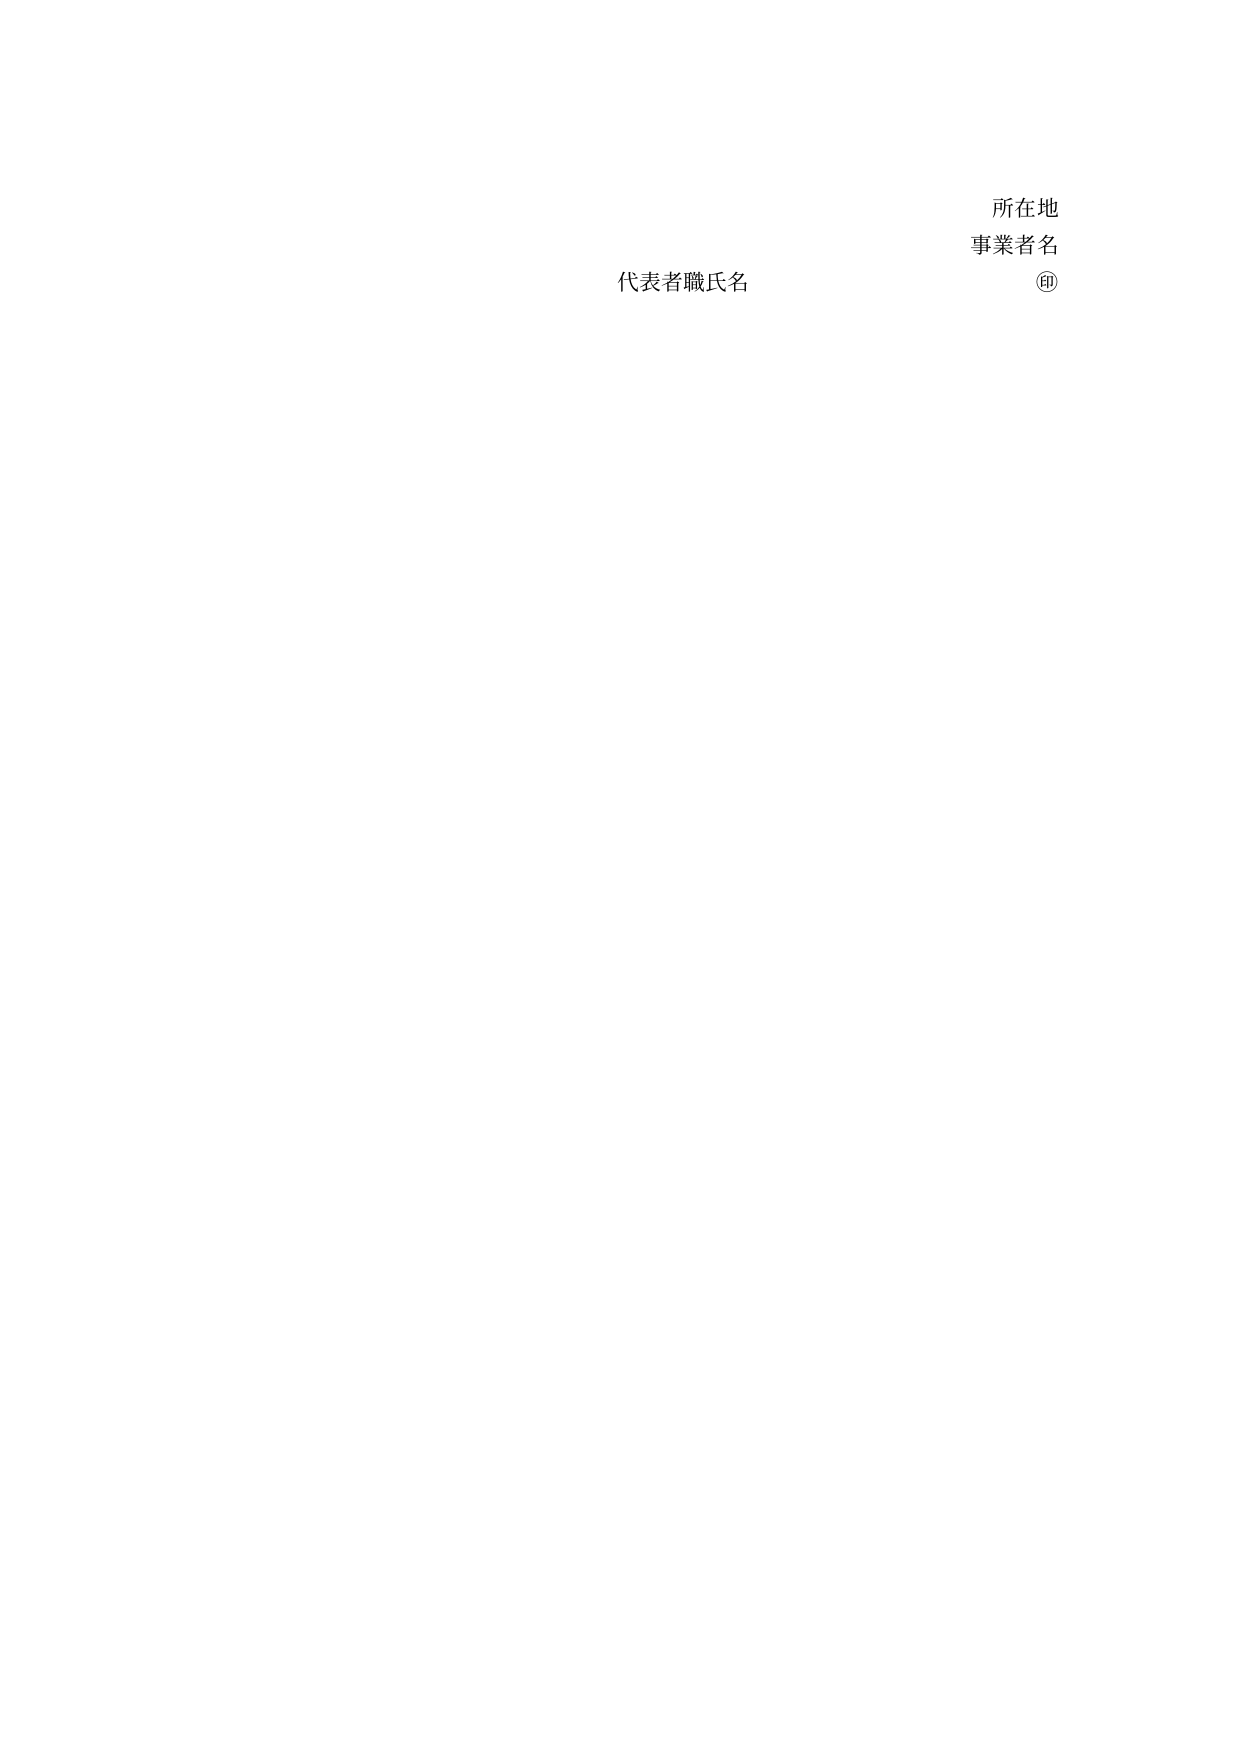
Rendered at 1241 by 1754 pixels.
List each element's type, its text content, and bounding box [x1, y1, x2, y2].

text 所在地 [178, 189, 1059, 226]
text 事業者名 [222, 226, 1059, 262]
text 代表者職氏名 ㊞ [222, 262, 1059, 299]
